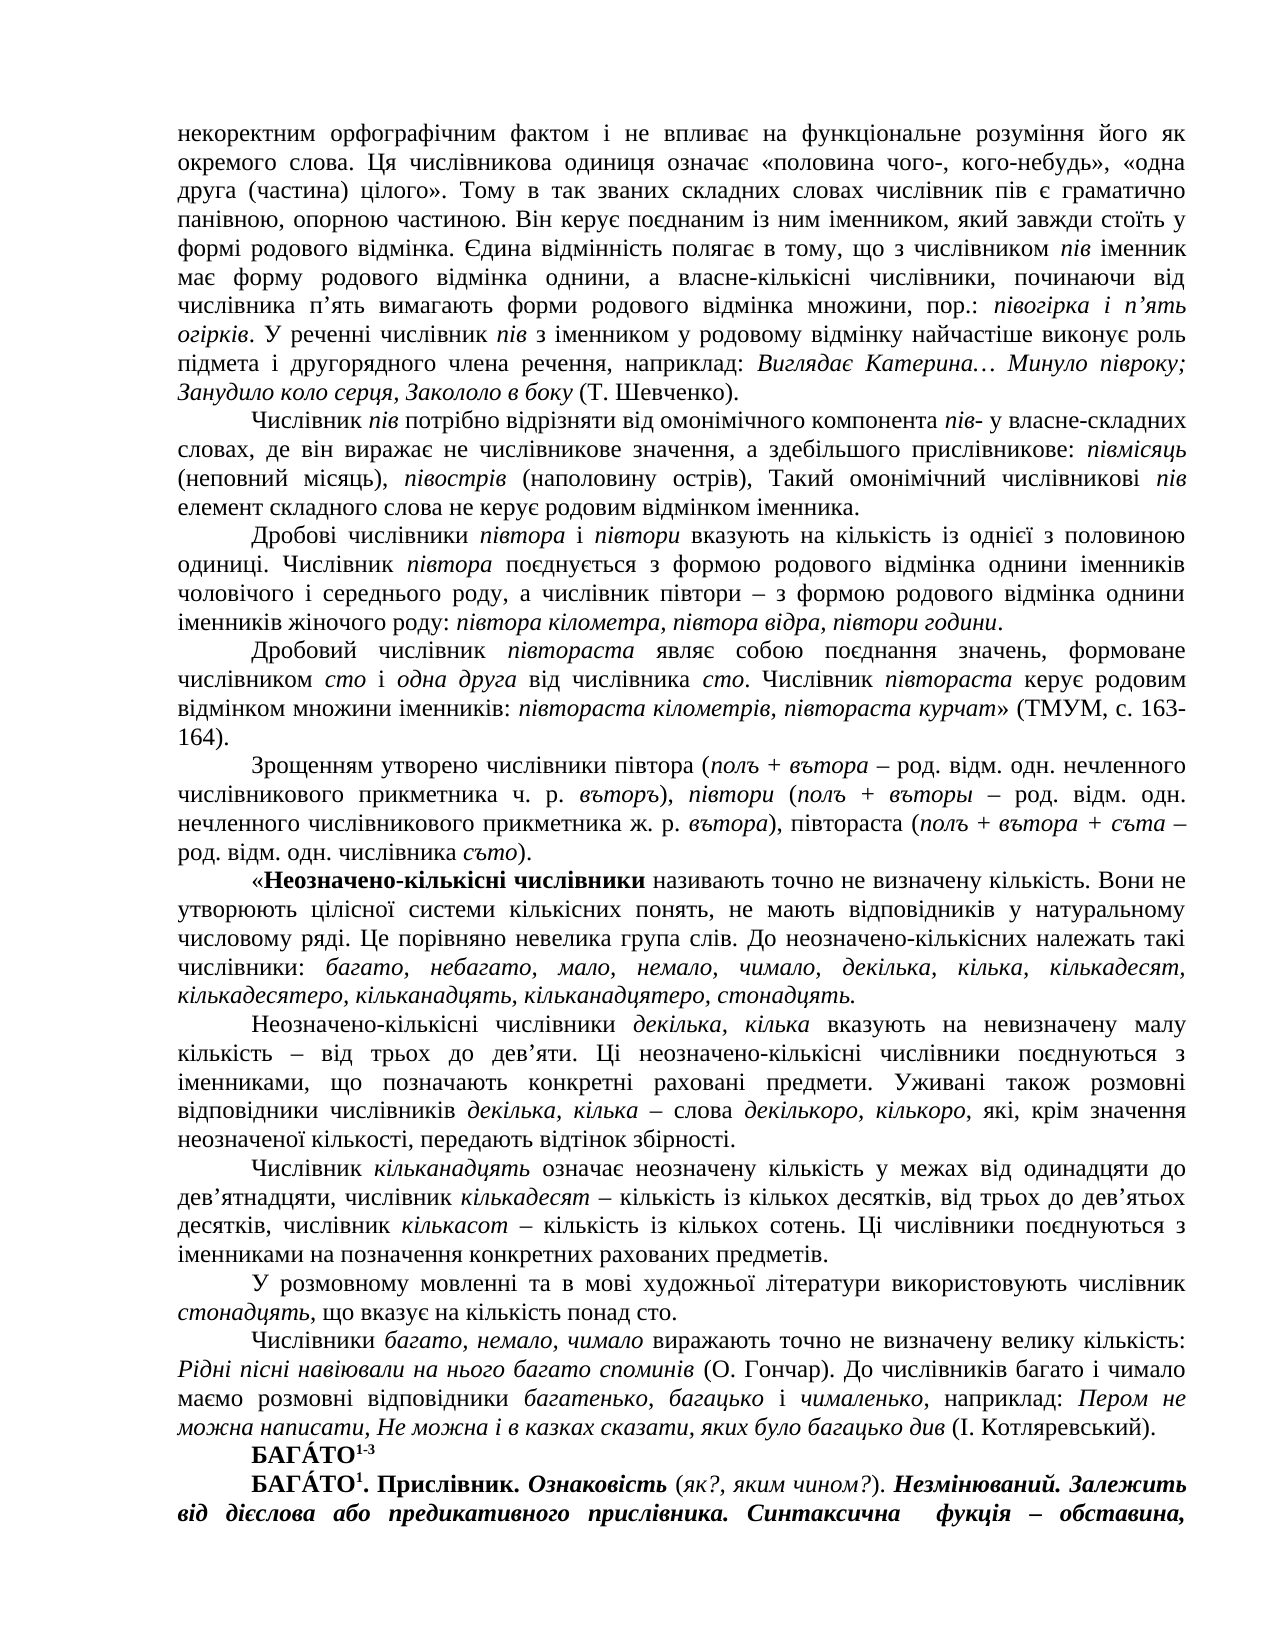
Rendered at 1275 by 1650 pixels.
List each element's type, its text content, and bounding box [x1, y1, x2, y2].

text Числівник пів потрібно відрізняти від омонімічного компонента пів- у власне-складних словах, де він виражає не числівникове значення, а здебільшого прислівникове: півмісяць (неповний місяць), півострів (наполовину острів), Такий омонімічний числівникові пів елемент складного слова не керує родовим відмінком іменника. [177, 406, 1186, 521]
text У розмовному мовленні та в мові художньої літератури використовують числівник стонадцять, що вказує на кількість понад сто. [177, 1268, 1186, 1326]
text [177, 118, 1186, 406]
text Числівники багато, немало, чимало виражають точно не визначену велику кількість: Рідні пісні навіювали на нього багато споминів (О. Гончар). До числівників багато і чимало маємо розмовні відповідники багатенько, багацько і чималенько, наприклад: Пером не можна написати, Не можна і в казках сказати, яких було багацько див (І. Котляревський). [177, 1326, 1186, 1441]
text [177, 1469, 1187, 1527]
text Дробовий числівник півтораста являє собою поєднання значень, формоване числівником сто і одна друга від числівника сто. Числівник півтораста керує родовим відмінком множини іменників: півтораста кілометрів, півтораста курчат» (ТМУМ, с. 163-164). [177, 636, 1186, 751]
text Числівник кільканадцять означає неозначену кількість у межах від одинадцяти до дев’ятнадцяти, числівник кількадесят – кількість із кількох десятків, від трьох до дев’ятьох десятків, числівник кількасот – кількість із кількох сотень. Ці числівники поєднуються з іменниками на позначення конкретних рахованих предметів. [177, 1153, 1186, 1268]
text Зрощенням утворено числівники півтора (полъ + вътора – род. відм. одн. нечленного числівникового прикметника ч. р. въторъ), півтори (полъ + въторы – род. відм. одн. нечленного числівникового прикметника ж. р. вътора), півтораста (полъ + вътора + съта – род. відм. одн. числівника съто). [177, 751, 1186, 866]
text «Неозначено-кількісні числівники називають точно не визначену кількість. Вони не утворюють цілісної системи кількісних понять, не мають відповідників у натуральному числовому ряді. Це порівняно невелика група слів. До неозначено-кількісних належать такі числівники: багато, небагато, мало, немало, чимало, декілька, кілька, кількадесят, кількадесятеро, кільканадцять, кільканадцятеро, стонадцять. [177, 866, 1186, 1009]
text БАГÁТО1-3 [177, 1441, 1186, 1469]
text Дробові числівники півтора і півтори вказують на кількість із однієї з половиною одиниці. Числівник півтора поєднується з формою родового відмінка однини іменників чоловічого і середнього роду, а числівник півтори – з формою родового відмінка однини іменників жіночого роду: півтора кілометра, півтора відра, півтори години. [177, 521, 1186, 636]
text Неозначено-кількісні числівники декілька, кілька вказують на невизначену малу кількість – від трьох до дев’яти. Ці неозначено-кількісні числівники поєднуються з іменниками, що позначають конкретні раховані предмети. Уживані також розмовні відповідники числівників декілька, кілька – слова декількоро, кількоро, які, крім значення неозначеної кількості, передають відтінок збірності. [177, 1009, 1186, 1153]
